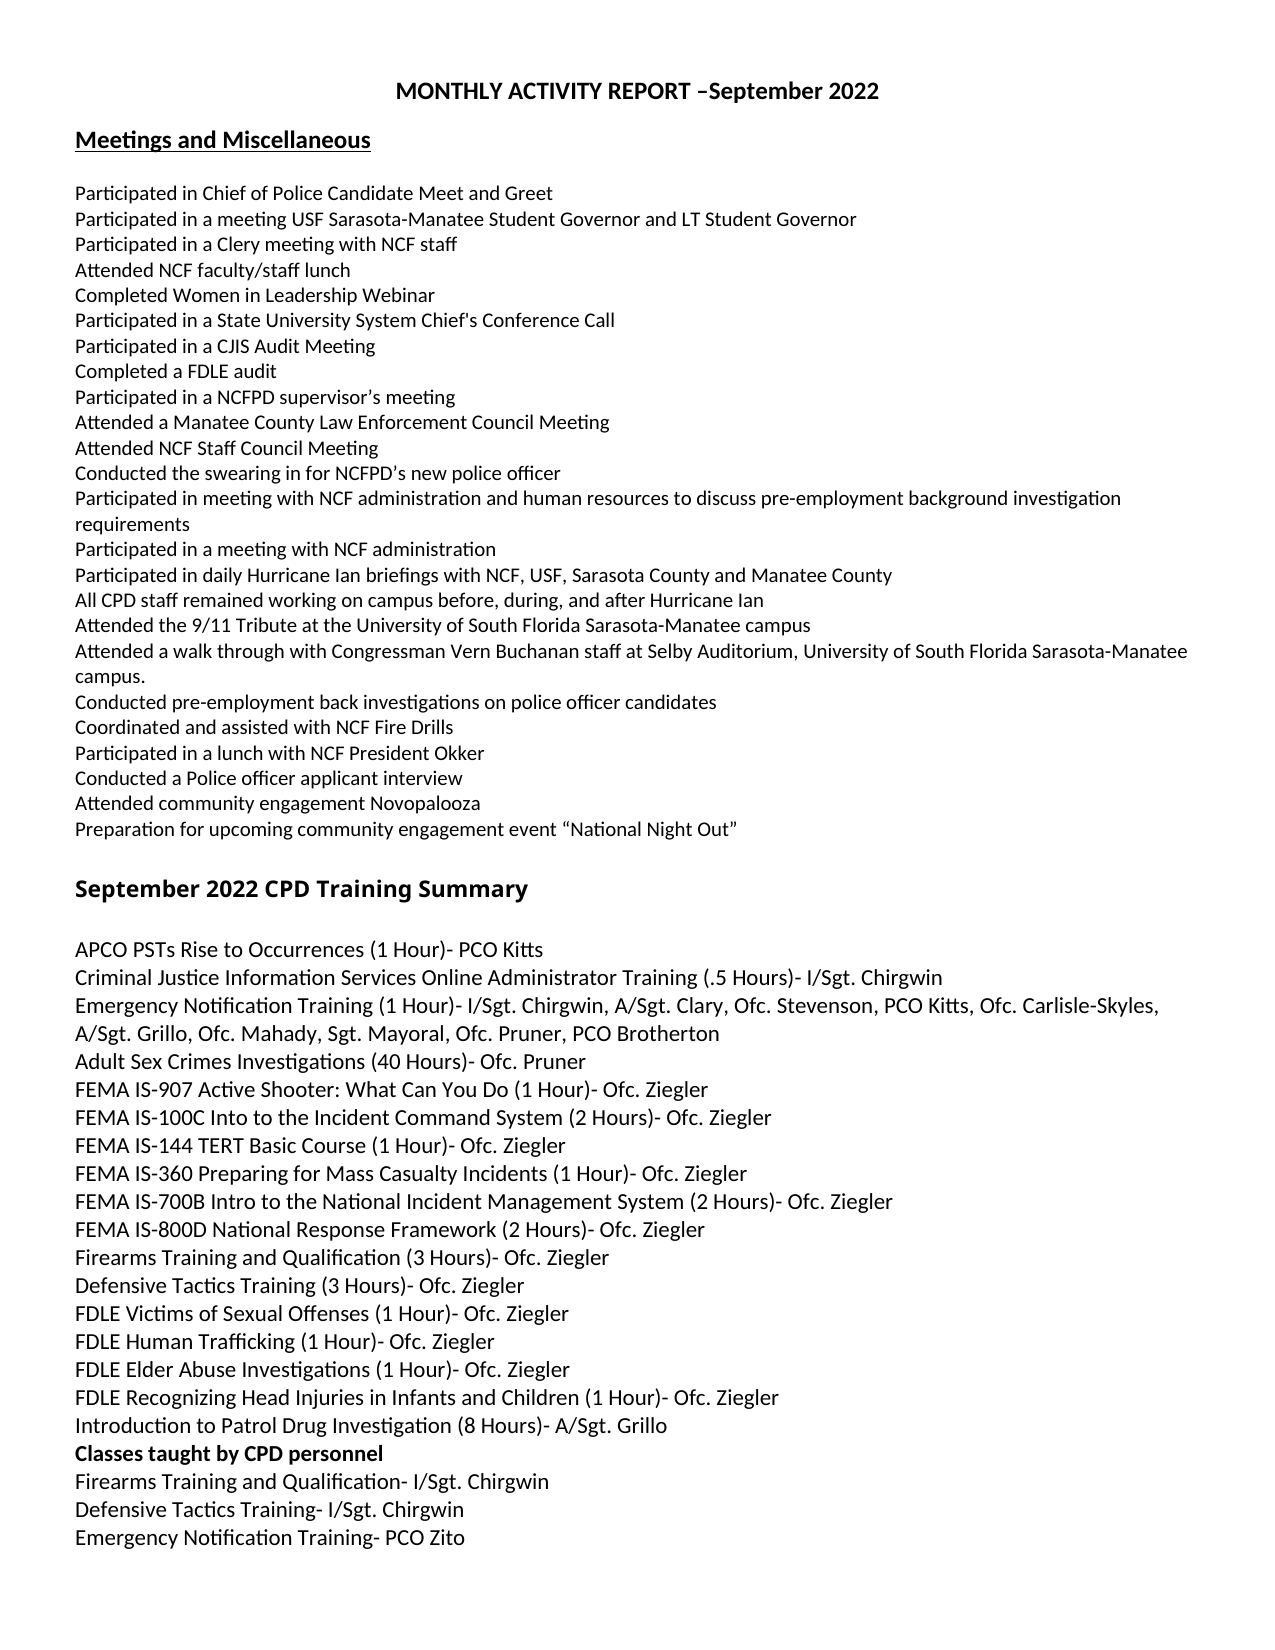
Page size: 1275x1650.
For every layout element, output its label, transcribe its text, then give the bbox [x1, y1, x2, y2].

text Attended community engagement Novopalooza [75, 791, 1200, 816]
text All CPD staff remained working on campus before, during, and after Hurricane Ian [75, 587, 1200, 613]
text MONTHLY ACTIVITY REPORT –September 2022 [75, 75, 1200, 106]
text Coordinated and assisted with NCF Fire Drills [75, 714, 1200, 740]
text FEMA IS-907 Active Shooter: What Can You Do (1 Hour)- Ofc. Ziegler [75, 1075, 1200, 1103]
text Participated in daily Hurricane Ian briefings with NCF, USF, Sarasota County and Manatee County [75, 562, 1200, 587]
text Firearms Training and Qualification- I/Sgt. Chirgwin [75, 1467, 1200, 1496]
text Completed a FDLE audit [75, 358, 1200, 384]
text Conducted the swearing in for NCFPD’s new police officer [75, 460, 1200, 486]
text Conducted pre-employment back investigations on police officer candidates [75, 689, 1200, 714]
text September 2022 CPD Training Summary [75, 873, 1200, 904]
text FDLE Recognizing Head Injuries in Infants and Children (1 Hour)- Ofc. Ziegler [75, 1383, 1200, 1411]
text Attended a Manatee County Law Enforcement Council Meeting [75, 409, 1200, 435]
text FDLE Human Trafficking (1 Hour)- Ofc. Ziegler [75, 1327, 1200, 1355]
text FDLE Victims of Sexual Offenses (1 Hour)- Ofc. Ziegler [75, 1299, 1200, 1327]
text Defensive Tactics Training (3 Hours)- Ofc. Ziegler [75, 1271, 1200, 1299]
text FDLE Elder Abuse Investigations (1 Hour)- Ofc. Ziegler [75, 1355, 1200, 1383]
text FEMA IS-100C Into to the Incident Command System (2 Hours)- Ofc. Ziegler [75, 1103, 1200, 1131]
text Defensive Tactics Training- I/Sgt. Chirgwin [75, 1496, 1200, 1523]
text Participated in a NCFPD supervisor’s meeting [75, 384, 1200, 409]
text Criminal Justice Information Services Online Administrator Training (.5 Hours)- I/Sgt. Chirgwin [75, 963, 1200, 991]
text Adult Sex Crimes Investigations (40 Hours)- Ofc. Pruner [75, 1047, 1200, 1075]
text Participated in a CJIS Audit Meeting [75, 333, 1200, 358]
text Attended a walk through with Congressman Vern Buchanan staff at Selby Auditorium, University of South Florida Sarasota-Manatee campus. [75, 638, 1200, 689]
text Meetings and Miscellaneous [75, 124, 1200, 155]
text Conducted a Police officer applicant interview [75, 765, 1200, 791]
text Emergency Notification Training- PCO Zito [75, 1523, 1200, 1552]
text Participated in a meeting with NCF administration [75, 536, 1200, 562]
text Participated in a lunch with NCF President Okker [75, 740, 1200, 765]
text FEMA IS-800D National Response Framework (2 Hours)- Ofc. Ziegler [75, 1215, 1200, 1243]
text Emergency Notification Training (1 Hour)- I/Sgt. Chirgwin, A/Sgt. Clary, Ofc. Stevenson, PCO Kitts, Ofc. Carlisle-Skyles, A/Sgt. Grillo, Ofc. Mahady, Sgt. Mayoral, Ofc. Pruner, PCO Brotherton [75, 991, 1200, 1047]
text Introduction to Patrol Drug Investigation (8 Hours)- A/Sgt. Grillo [75, 1411, 1200, 1439]
text APCO PSTs Rise to Occurrences (1 Hour)- PCO Kitts [75, 935, 1200, 963]
text Attended NCF Staff Council Meeting [75, 435, 1200, 460]
text FEMA IS-360 Preparing for Mass Casualty Incidents (1 Hour)- Ofc. Ziegler [75, 1159, 1200, 1187]
text Completed Women in Leadership Webinar [75, 282, 1200, 308]
text FEMA IS-144 TERT Basic Course (1 Hour)- Ofc. Ziegler [75, 1131, 1200, 1159]
text Participated in Chief of Police Candidate Meet and Greet [75, 181, 1200, 206]
text Attended NCF faculty/staff lunch [75, 257, 1200, 282]
text Participated in a Clery meeting with NCF staff [75, 231, 1200, 257]
text Participated in meeting with NCF administration and human resources to discuss pre-employment background investigation requirements [75, 486, 1200, 536]
text Attended the 9/11 Tribute at the University of South Florida Sarasota-Manatee campus [75, 613, 1200, 638]
text Firearms Training and Qualification (3 Hours)- Ofc. Ziegler [75, 1243, 1200, 1271]
text FEMA IS-700B Intro to the National Incident Management System (2 Hours)- Ofc. Ziegler [75, 1187, 1200, 1215]
text Preparation for upcoming community engagement event “National Night Out” [75, 816, 1200, 841]
text Participated in a meeting USF Sarasota-Manatee Student Governor and LT Student Governor [75, 206, 1200, 231]
text Classes taught by CPD personnel [75, 1439, 1200, 1467]
text Participated in a State University System Chief's Conference Call [75, 308, 1200, 333]
